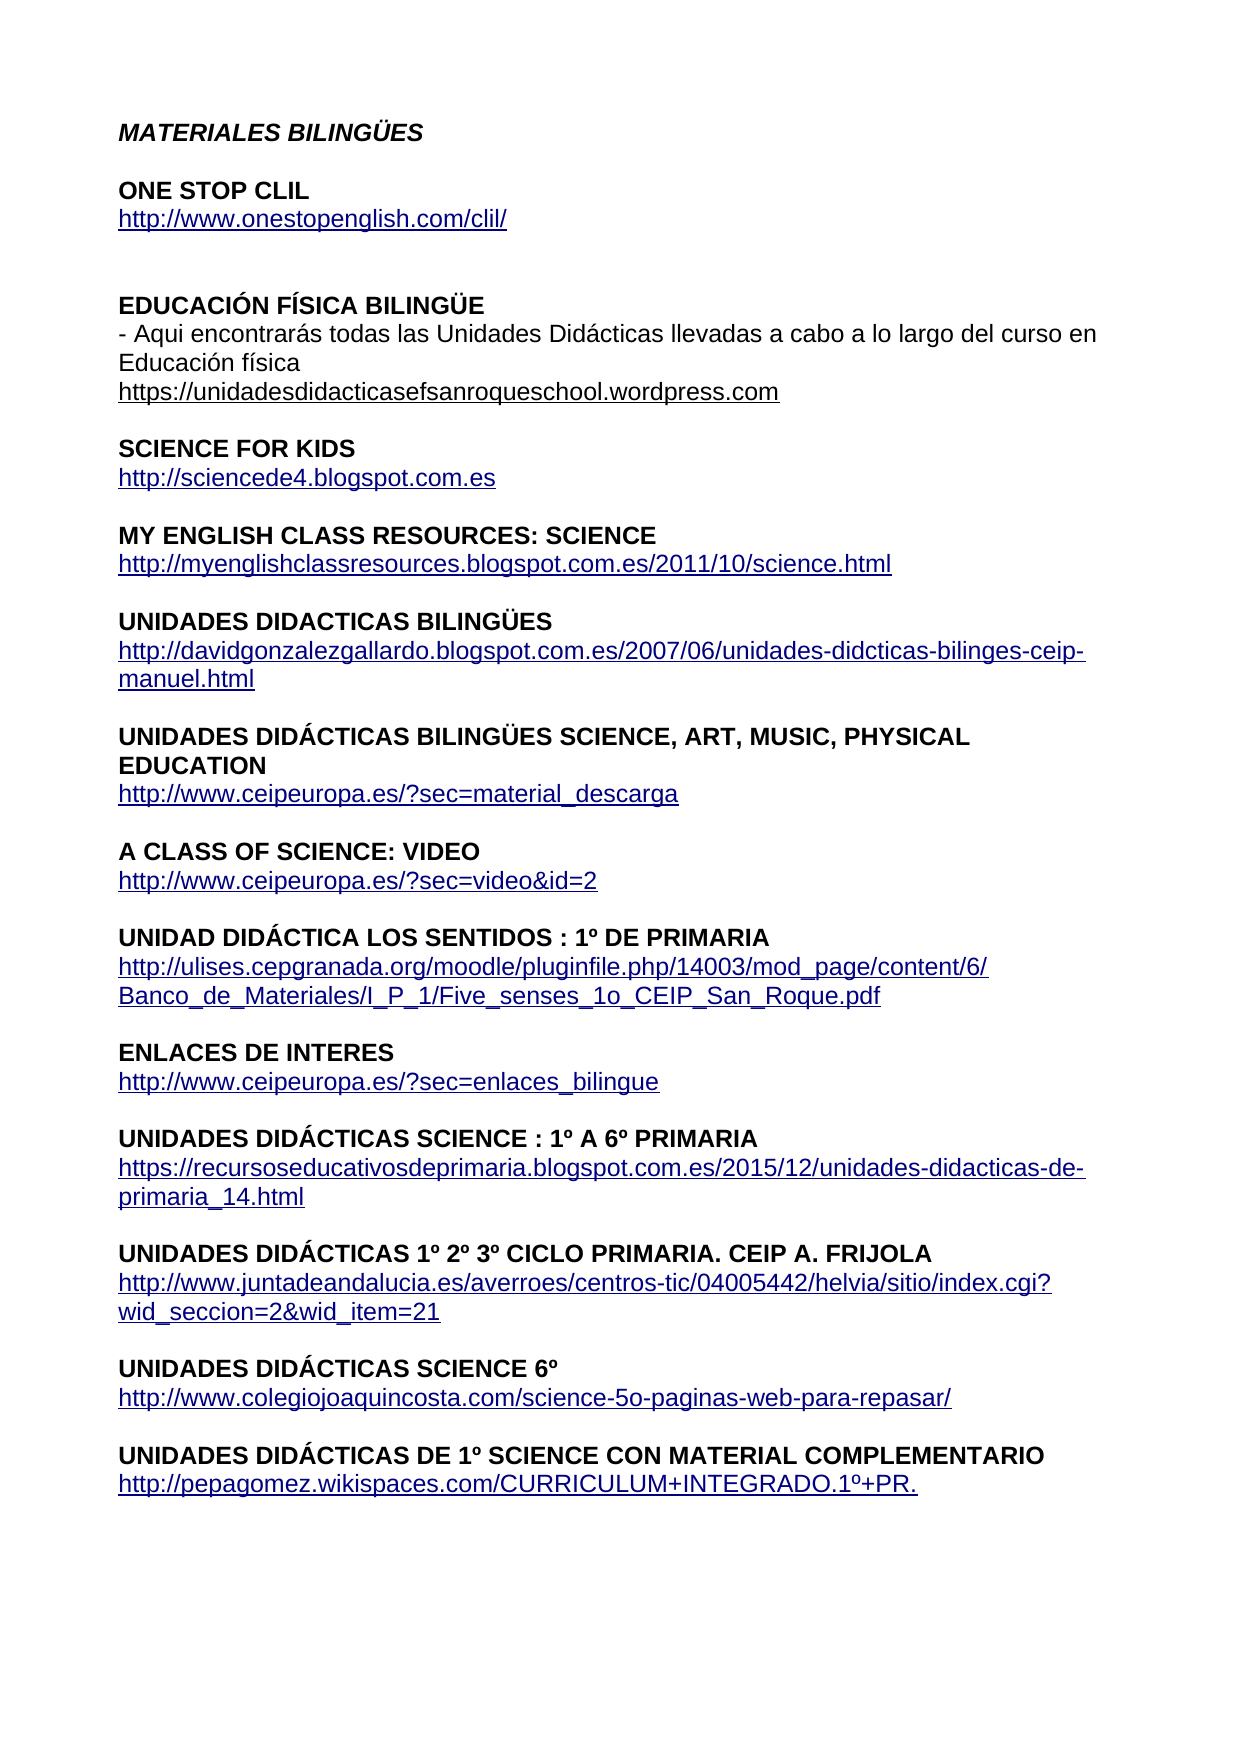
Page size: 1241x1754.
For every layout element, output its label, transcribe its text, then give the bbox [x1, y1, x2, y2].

text UNIDADES DIDÁCTICAS BILINGÜES SCIENCE, ART, MUSIC, PHYSICAL EDUCATION [118, 722, 1122, 779]
text EDUCACIÓN FÍSICA BILINGÜE [118, 291, 1122, 319]
text UNIDADES DIDÁCTICAS SCIENCE : 1º A 6º PRIMARIA [118, 1124, 1122, 1153]
text http://www.colegiojoaquincosta.com/science-5o-paginas-web-para-repasar/ [118, 1383, 1122, 1412]
text A CLASS OF SCIENCE: VIDEO [118, 837, 1122, 866]
text http://davidgonzalezgallardo.blogspot.com.es/2007/06/unidades-didcticas-bilinges-ceip-manuel.html [118, 636, 1122, 693]
text http://www.ceipeuropa.es/?sec=material_descarga [118, 779, 1122, 808]
text UNIDADES DIDACTICAS BILINGÜES [118, 607, 1122, 636]
text UNIDADES DIDÁCTICAS SCIENCE 6º [118, 1354, 1122, 1383]
text - Aqui encontrarás todas las Unidades Didácticas llevadas a cabo a lo largo del curso en Educación física [118, 319, 1122, 377]
text http://sciencede4.blogspot.com.es [118, 463, 1122, 492]
text http://www.onestopenglish.com/clil/ [118, 204, 1122, 233]
text MATERIALES BILINGÜES [118, 118, 1122, 147]
text ENLACES DE INTERES [118, 1038, 1122, 1067]
text UNIDADES DIDÁCTICAS 1º 2º 3º CICLO PRIMARIA. CEIP A. FRIJOLA [118, 1239, 1122, 1268]
text MY ENGLISH CLASS RESOURCES: SCIENCE [118, 521, 1122, 549]
text https://unidadesdidacticasefsanroqueschool.wordpress.com [118, 377, 1122, 406]
text http://www.ceipeuropa.es/?sec=video&id=2 [118, 866, 1122, 894]
text https://recursoseducativosdeprimaria.blogspot.com.es/2015/12/unidades-didacticas-de-primaria_14.html [118, 1153, 1122, 1211]
text http://ulises.cepgranada.org/moodle/pluginfile.php/14003/mod_page/content/6/Banco_de_Materiales/I_P_1/Five_senses_1o_CEIP_San_Roque.pdf [118, 952, 1122, 1009]
text http://myenglishclassresources.blogspot.com.es/2011/10/science.html [118, 549, 1122, 578]
text http://www.juntadeandalucia.es/averroes/centros-tic/04005442/helvia/sitio/index.cgi?wid_seccion=2&wid_item=21 [118, 1268, 1122, 1326]
text ONE STOP CLIL [118, 176, 1122, 204]
text UNIDADES DIDÁCTICAS DE 1º SCIENCE CON MATERIAL COMPLEMENTARIO [118, 1441, 1122, 1469]
text SCIENCE FOR KIDS [118, 434, 1122, 463]
text UNIDAD DIDÁCTICA LOS SENTIDOS : 1º DE PRIMARIA [118, 923, 1122, 952]
text http://www.ceipeuropa.es/?sec=enlaces_bilingue [118, 1067, 1122, 1096]
text http://pepagomez.wikispaces.com/CURRICULUM+INTEGRADO.1º+PR. [118, 1469, 1122, 1498]
